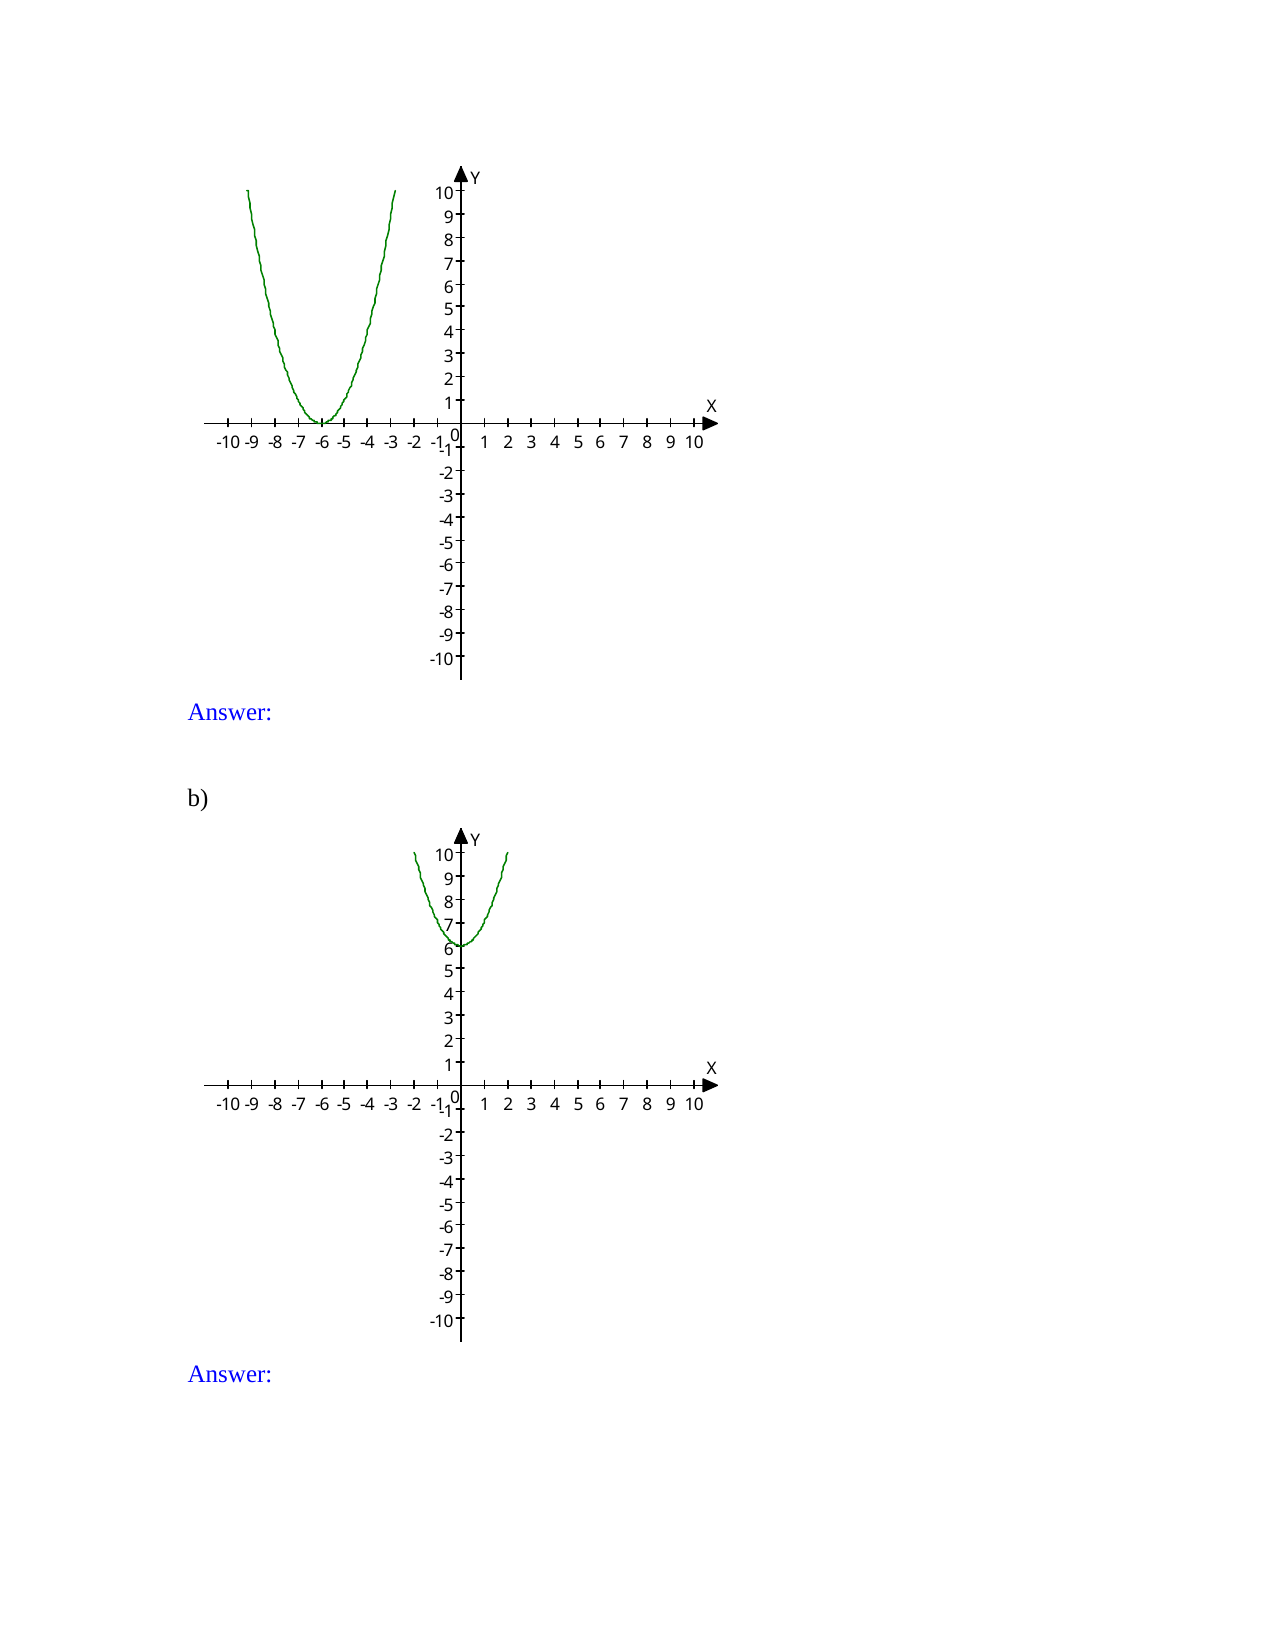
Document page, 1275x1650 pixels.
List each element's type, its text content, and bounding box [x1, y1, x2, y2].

text b) [187, 783, 1087, 812]
text Answer: [187, 697, 1087, 726]
text Answer: [187, 1359, 1087, 1387]
